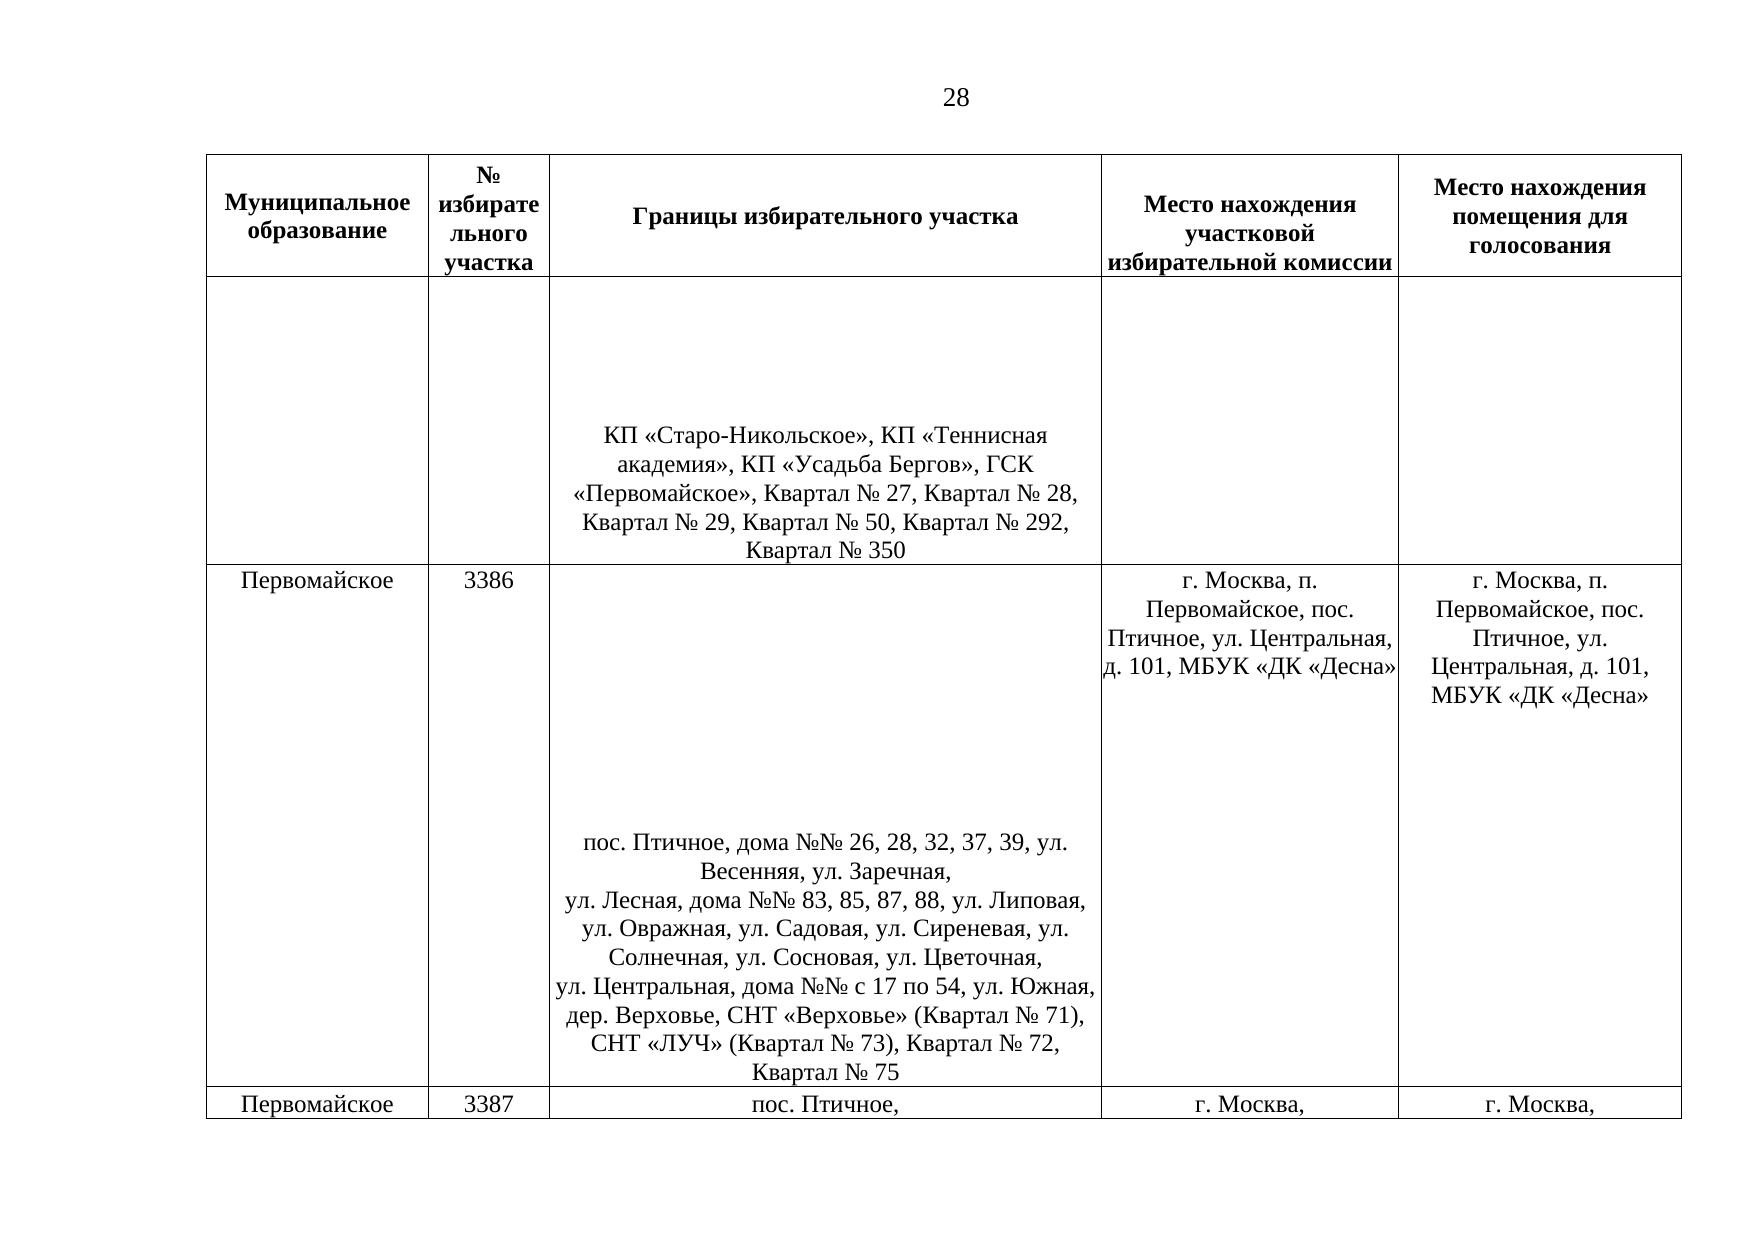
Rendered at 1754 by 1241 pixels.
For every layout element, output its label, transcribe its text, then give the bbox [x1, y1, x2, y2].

table_header Место нахождения помещения для голосования [1399, 155, 1681, 276]
table_cell Первомайское [207, 1087, 428, 1118]
table_cell г. Москва, [1102, 1087, 1398, 1118]
table_cell г. Москва, п. Первомайское, пос. Птичное, ул. Центральная, д. 101, МБУК «ДК «Десна» [1102, 565, 1398, 1086]
table_cell [1399, 277, 1681, 564]
table_cell КП «Старо-Никольское», КП «Теннисная академия», КП «Усадьба Бергов», ГСК «Первомайское», Квартал № 27, Квартал № 28, Квартал № 29, Квартал № 50, Квартал № 292, Квартал № 350 [550, 277, 1101, 564]
table_cell [1102, 277, 1398, 564]
table_header Муниципальное образование [207, 155, 428, 276]
table_header Границы избирательного участка [550, 155, 1101, 276]
table_cell Первомайское [207, 565, 428, 1086]
table_cell [429, 277, 549, 564]
table_cell 3387 [429, 1087, 549, 1118]
table_cell 3386 [429, 565, 549, 1086]
table_header Место нахождения участковой избирательной комиссии [1102, 155, 1398, 276]
table_cell г. Москва, [1399, 1087, 1681, 1118]
table_cell пос. Птичное, дома №№ 26, 28, 32, 37, 39, ул. Весенняя, ул. Заречная, ул. Лесная, дома №№ 83, 85, 87, 88, ул. Липовая, ул. Овражная, ул. Садовая, ул. Сиреневая, ул. Солнечная, ул. Сосновая, ул. Цветочная, ул. Центральная, дома №№ с 17 по 54, ул. Южная, дер. Верховье, СНТ «Верховье» (Квартал № 71), СНТ «ЛУЧ» (Квартал № 73), Квартал № 72, Квартал № 75 [550, 565, 1101, 1086]
table_cell [207, 277, 428, 564]
table_cell пос. Птичное, [550, 1087, 1101, 1118]
table_cell г. Москва, п. Первомайское, пос. Птичное, ул. Центральная, д. 101, МБУК «ДК «Десна» [1399, 565, 1681, 1086]
table_header № избирате льного участка [429, 155, 549, 276]
